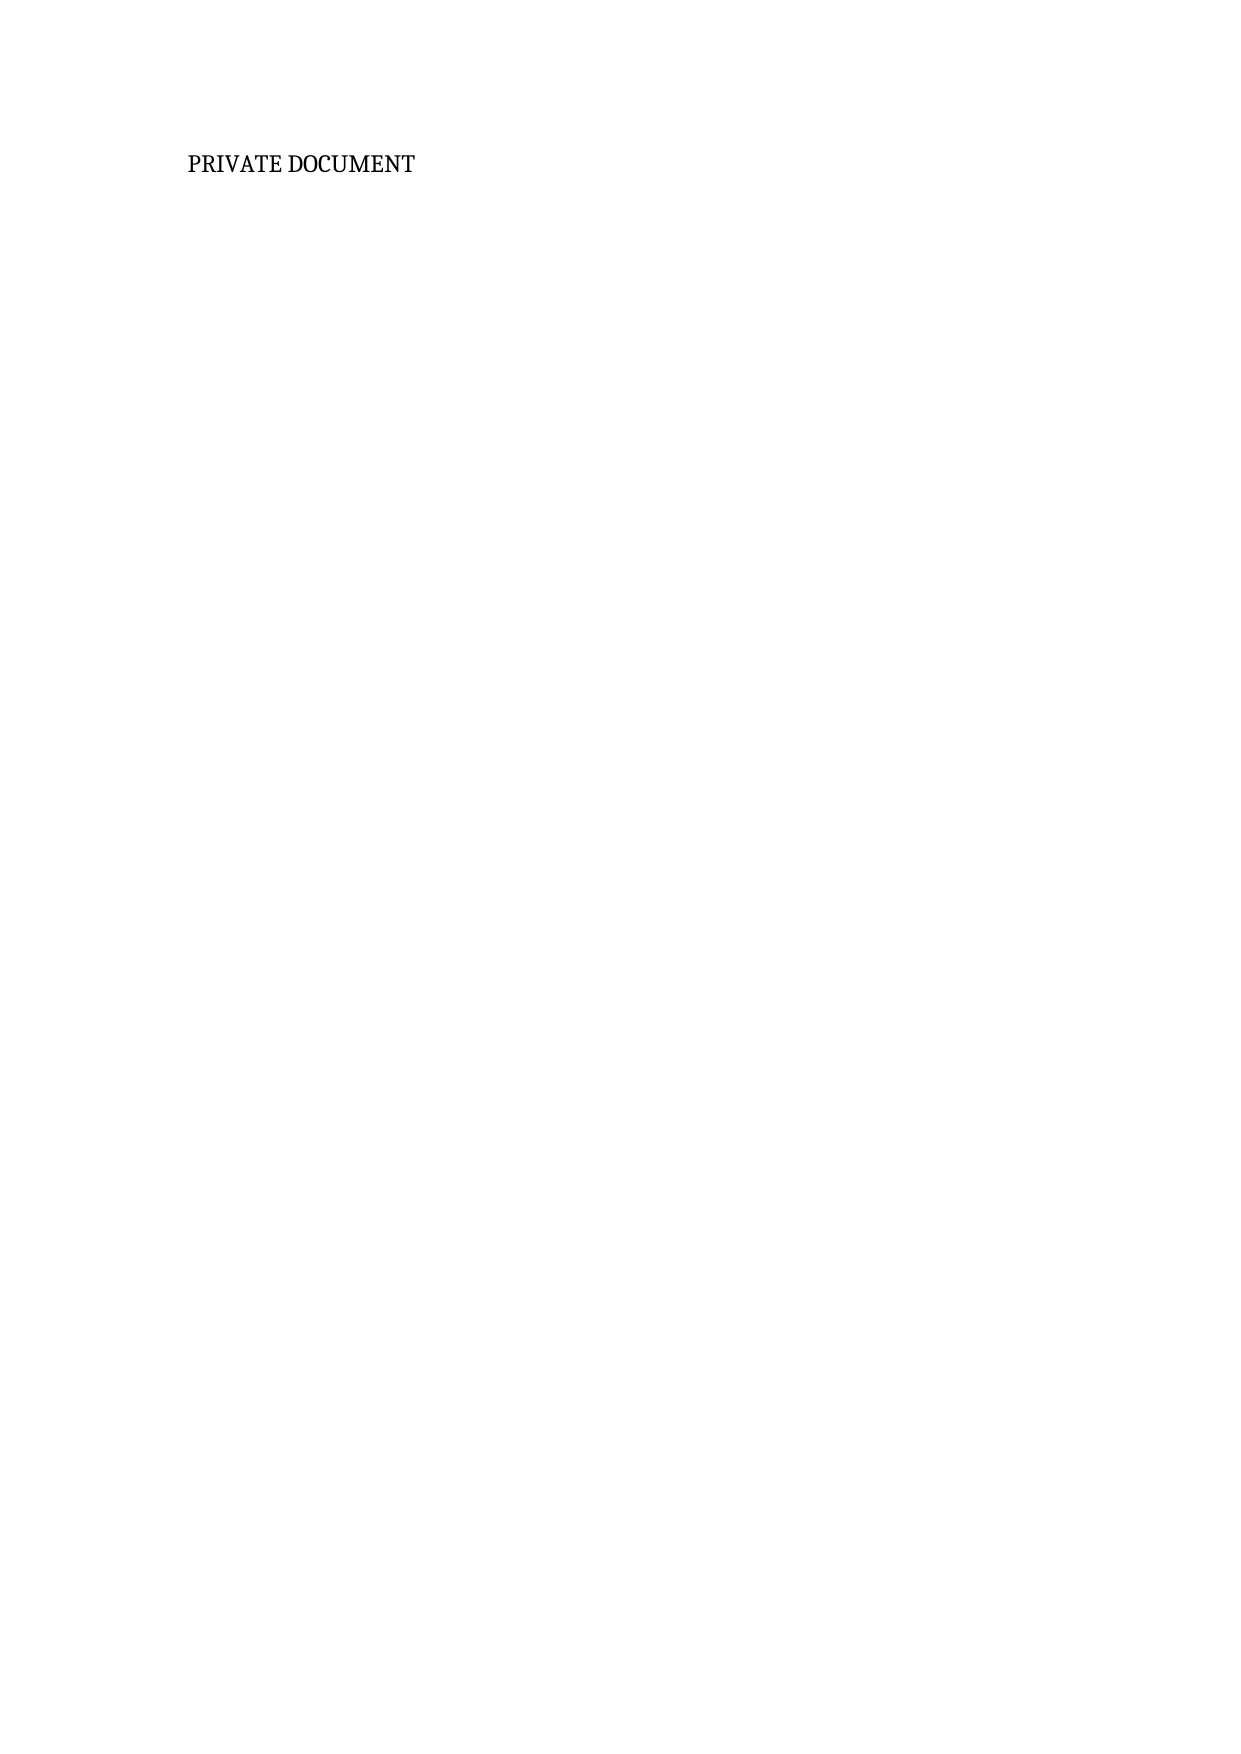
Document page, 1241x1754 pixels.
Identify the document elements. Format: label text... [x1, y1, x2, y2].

text PRIVATE DOCUMENT [187, 150, 1053, 179]
